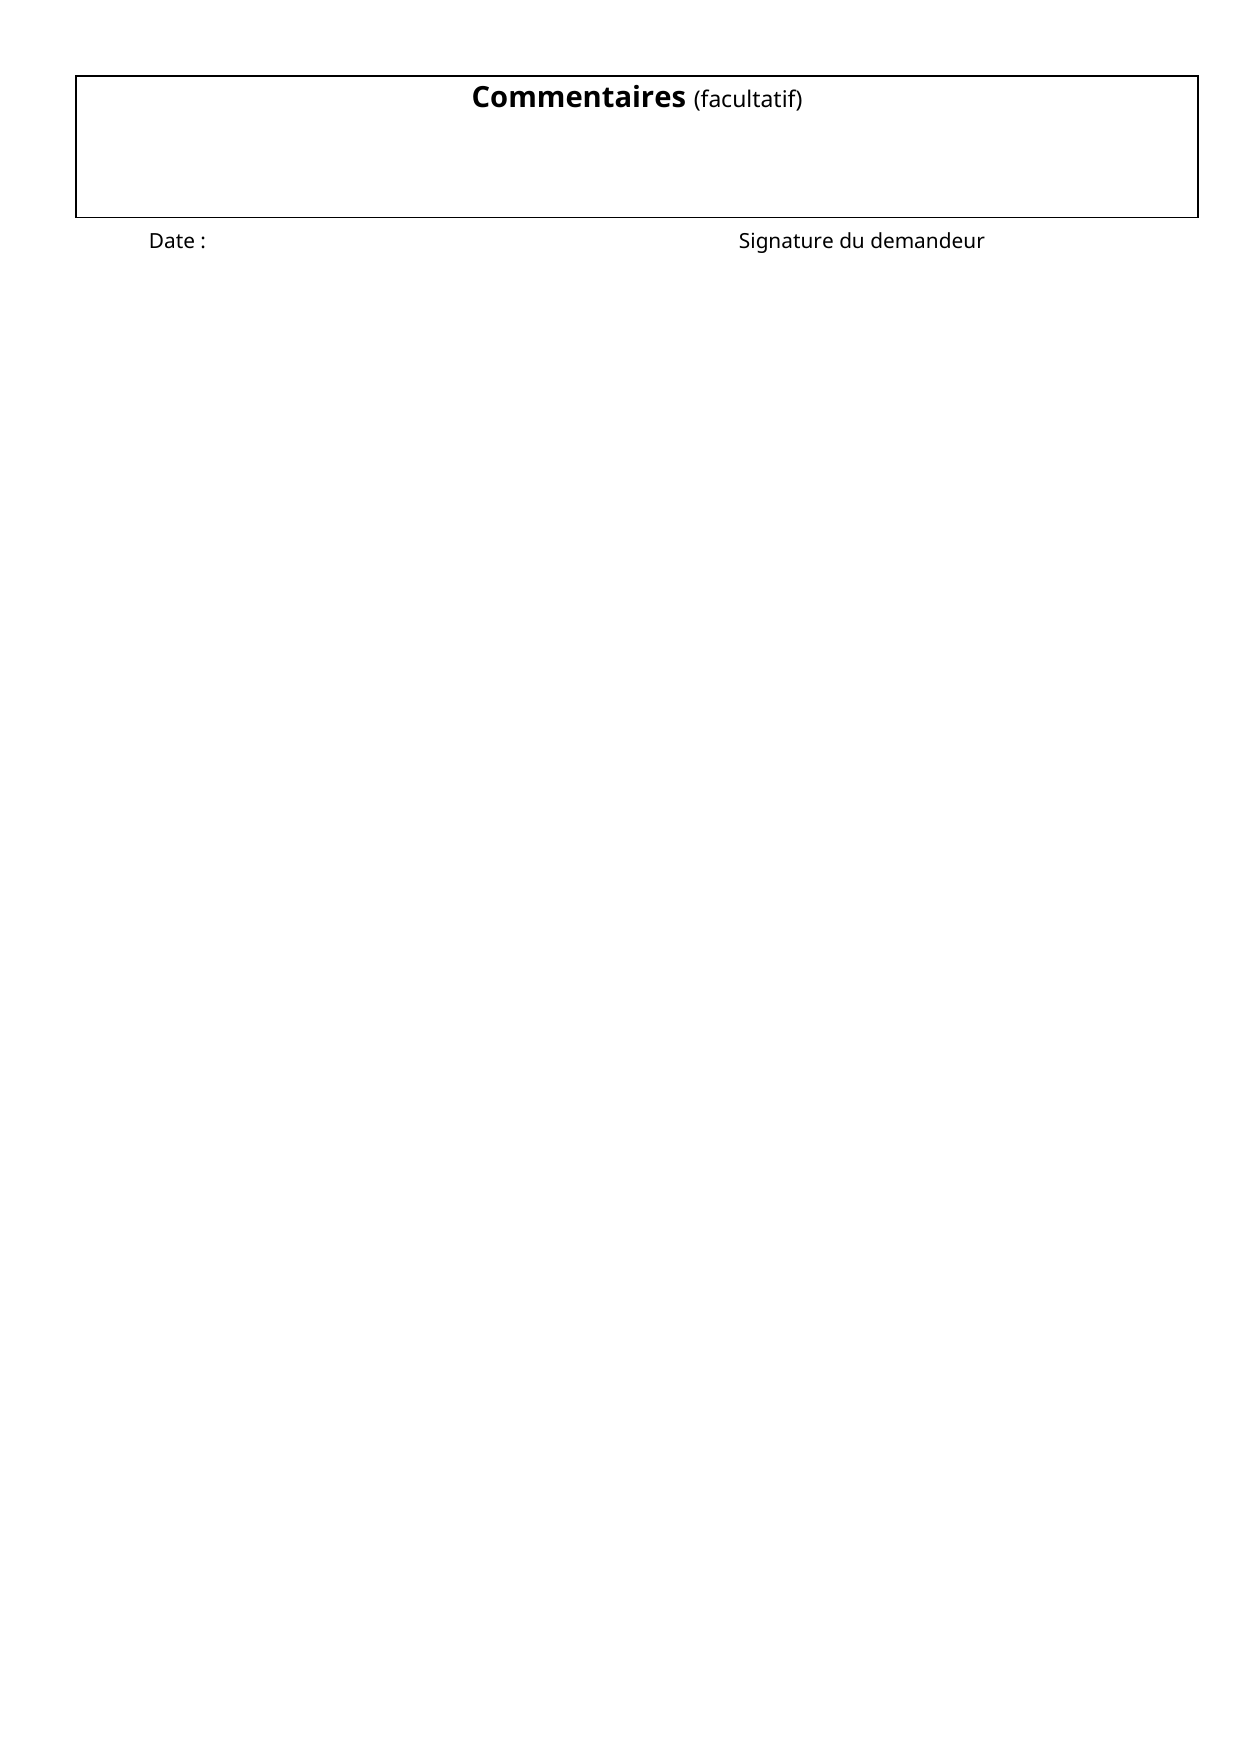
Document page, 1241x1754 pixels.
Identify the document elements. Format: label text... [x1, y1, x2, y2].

table_cell Commentaires (facultatif) [77, 77, 1197, 217]
text Date : Signature du demandeur [75, 226, 1165, 254]
